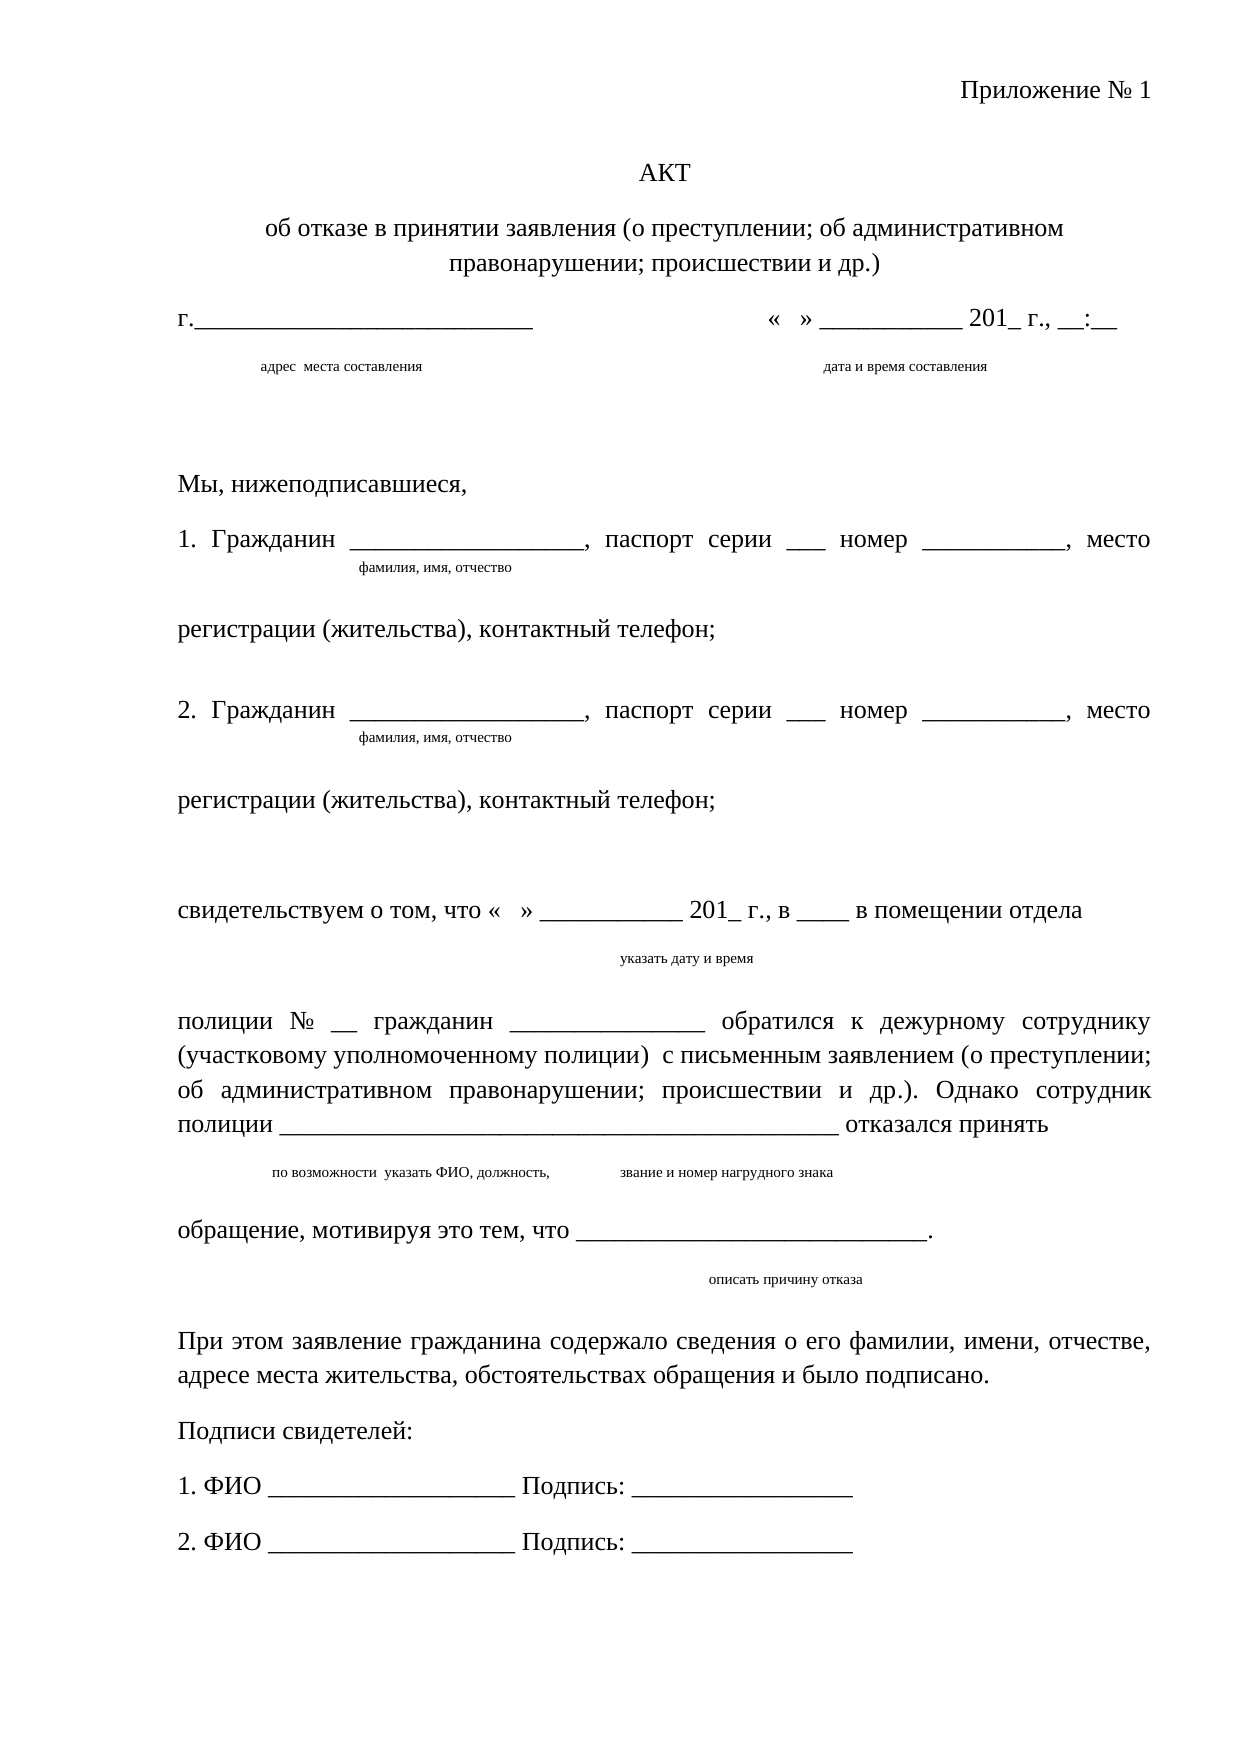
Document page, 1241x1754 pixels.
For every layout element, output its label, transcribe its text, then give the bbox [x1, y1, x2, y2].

text указать дату и время [177, 949, 1152, 979]
text 2. ФИО ___________________ Подпись: _________________ [177, 1526, 1152, 1556]
text свидетельствуем о том, что « » ___________ 201_ г., в ____ в помещении отдела [177, 894, 1152, 924]
text обращение, мотивируя это тем, что ___________________________. [177, 1214, 1152, 1244]
text полиции № __ гражданин _______________ обратился к дежурному сотруднику (участковому уполномоченному полиции) с письменным заявлением (о преступлении; об административном правонарушении; происшествии и др.). Однако сотрудник полиции ___________________________________________ отказался принять [177, 1005, 1152, 1138]
text Подписи свидетелей: [177, 1415, 1152, 1445]
text описать причину отказа [177, 1270, 1152, 1300]
text по возможности указать ФИО, должность, звание и номер нагрудного знака [177, 1164, 1152, 1194]
text Мы, нижеподписавшиеся, [177, 468, 1152, 498]
text об отказе в принятии заявления (о преступлении; об административном правонарушении; происшествии и др.) [177, 212, 1152, 277]
text 2. Гражданин __________________, паспорт серии ___ номер ___________, место фамилия, имя, отчество [177, 694, 1152, 758]
text При этом заявление гражданина содержало сведения о его фамилии, имени, отчестве, адресе места жительства, обстоятельствах обращения и было подписано. [177, 1325, 1152, 1389]
text регистрации (жительства), контактный телефон; [177, 613, 1152, 643]
text 1. Гражданин __________________, паспорт серии ___ номер ___________, место фамилия, имя, отчество [177, 523, 1152, 588]
text АКТ [177, 157, 1152, 187]
text регистрации (жительства), контактный телефон; [177, 784, 1152, 814]
text 1. ФИО ___________________ Подпись: _________________ [177, 1470, 1152, 1500]
text адрес места составления дата и время составления [177, 357, 1152, 387]
text г.__________________________ « » ___________ 201_ г., __:__ [177, 302, 1152, 332]
